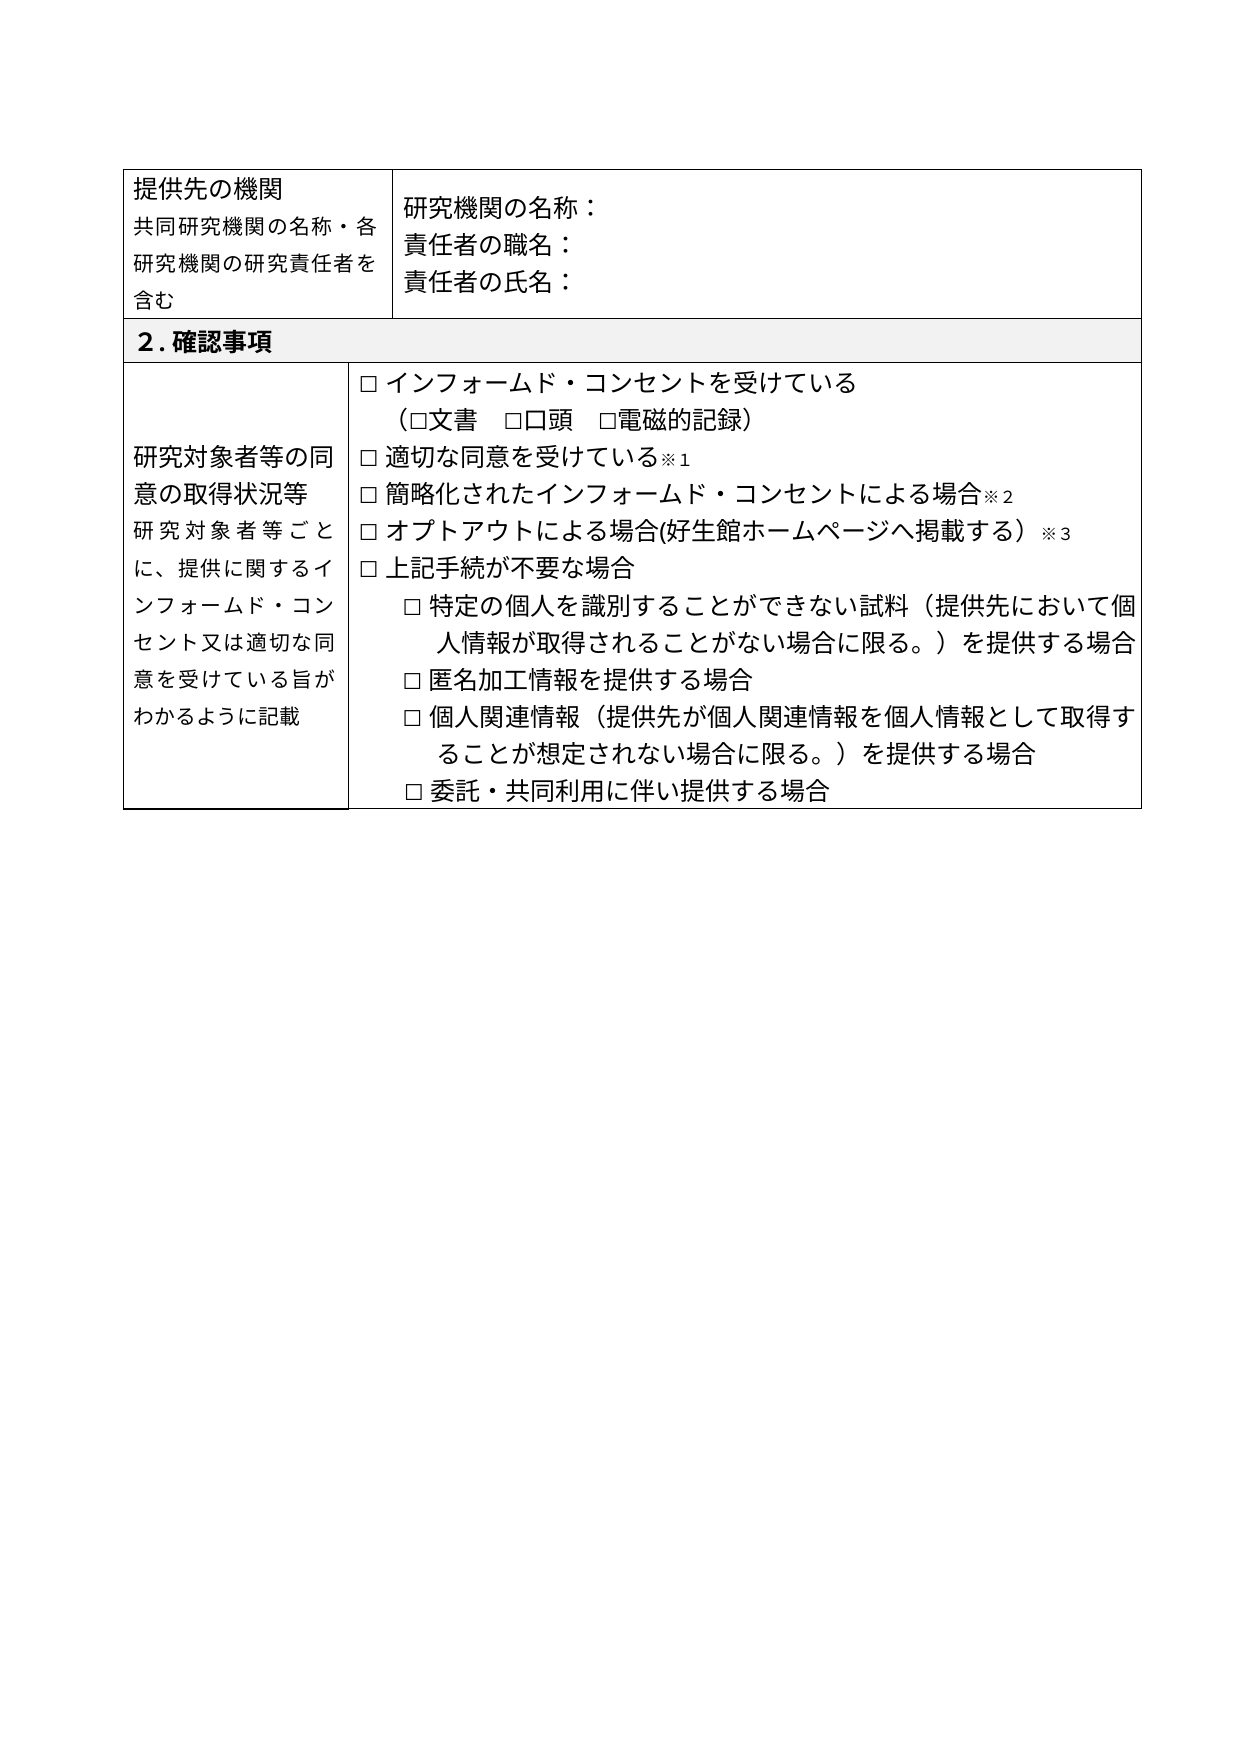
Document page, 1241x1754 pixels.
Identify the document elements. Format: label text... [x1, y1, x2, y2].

table_cell 研究対象者等の同意の取得状況等 研究対象者等ごとに、提供に関するインフォームド・コンセント又は適切な同意を受けている旨がわかるように記載 [124, 363, 348, 808]
table_cell 提供先の機関 共同研究機関の名称・各研究機関の研究責任者を含む [124, 170, 392, 318]
table_cell インフォームド・コンセントを受けている （文書 口頭 電磁的記録） 適切な同意を受けている※１ 簡略化されたインフォームド・コンセントによる場合※２ オプトアウトによる場合(好生館ホームページへ掲載する）※３ 上記手続が不要な場合 特定の個人を識別することができない試料（提供先において個人情報が取得されることがない場合に限る。）を提供する場合 匿名加工情報を提供する場合 個人関連情報（提供先が個人関連情報を個人情報として取得することが想定されない場合に限る。）を提供する場合 委託・共同利用に伴い提供する場合 [349, 363, 1141, 808]
table_cell ２. 確認事項 [124, 319, 1141, 362]
table_cell 研究機関の名称： 責任者の職名： 責任者の氏名： [393, 170, 1141, 318]
